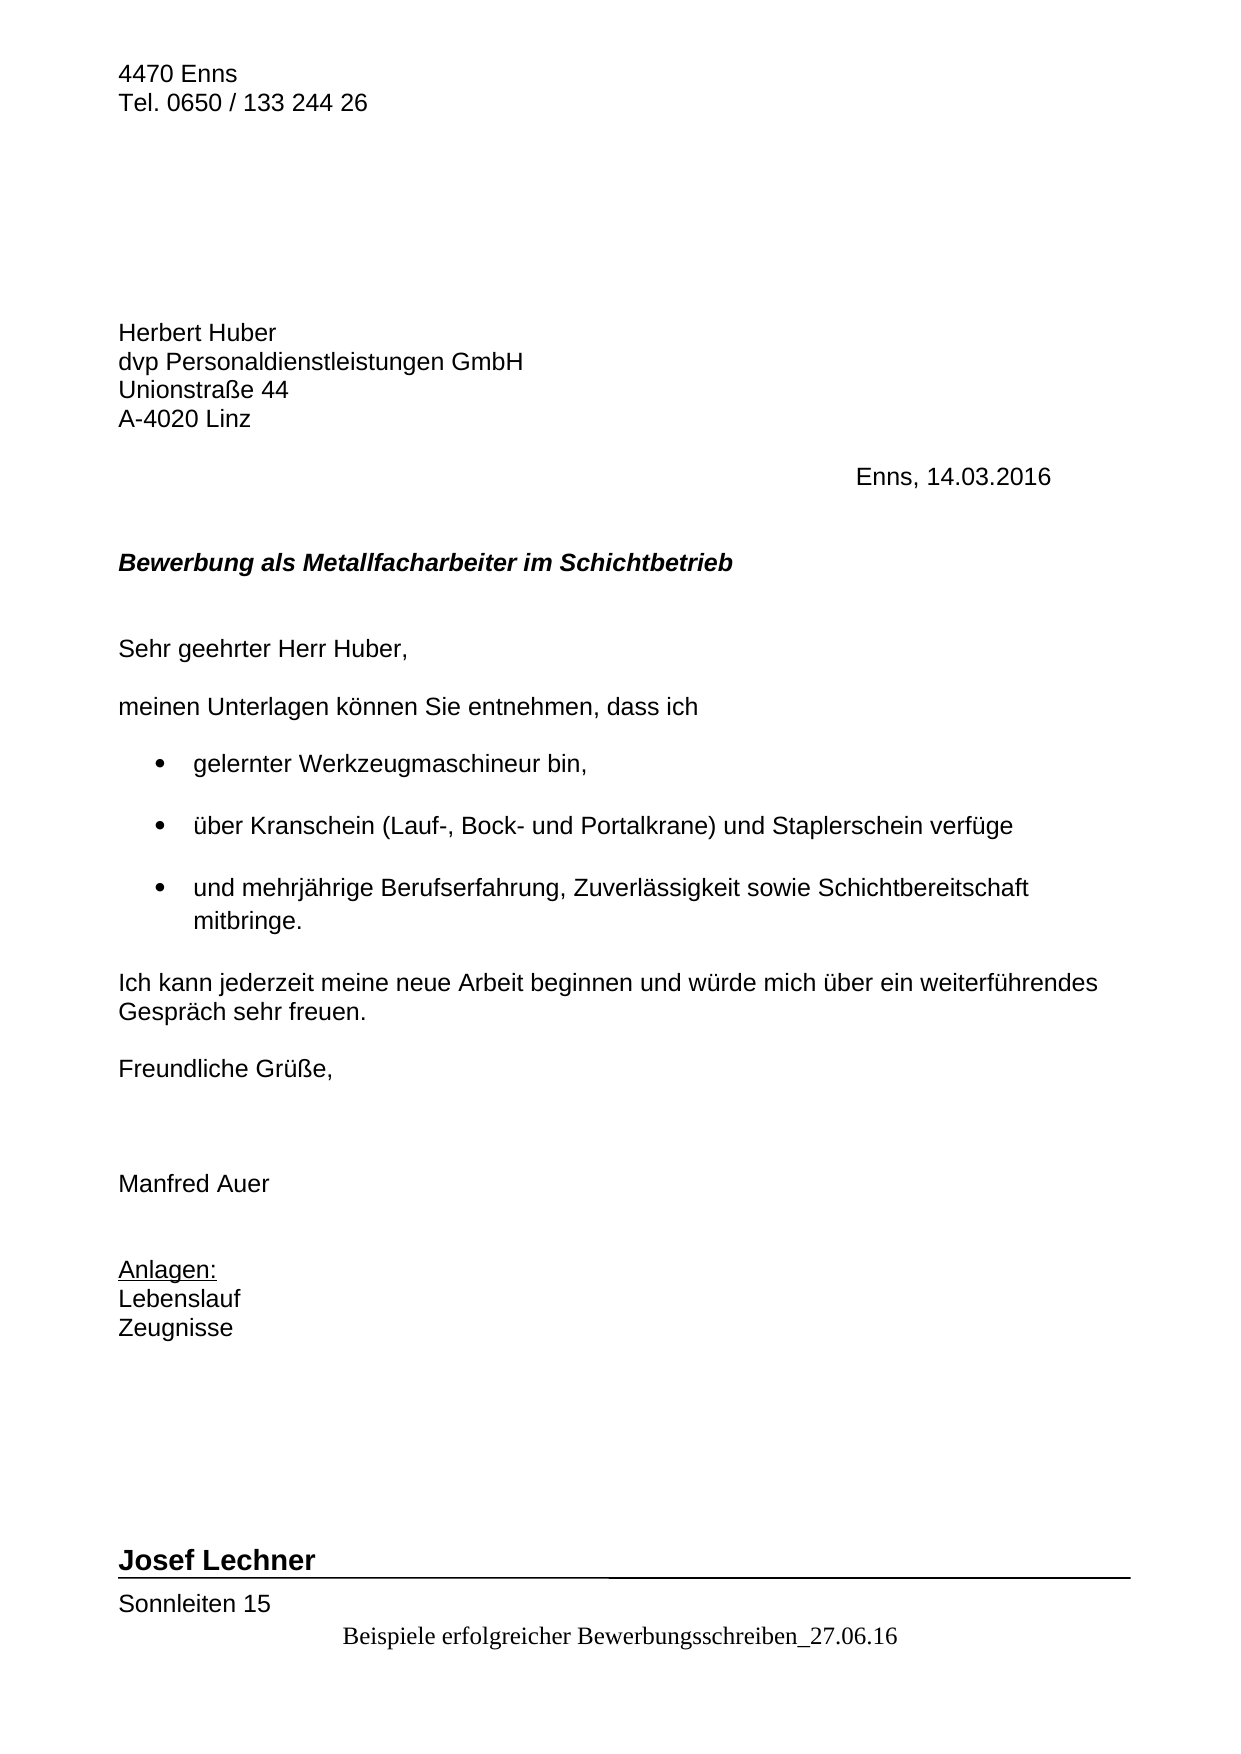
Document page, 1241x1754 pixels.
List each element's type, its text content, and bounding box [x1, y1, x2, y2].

list und mehrjährige Berufserfahrung, Zuverlässigkeit sowie Schichtbereitschaft mitbringe. [156, 873, 1122, 935]
text Manfred Auer [118, 1169, 1122, 1198]
text Freundliche Grüße, [118, 1054, 1122, 1083]
text Anlagen: [118, 1255, 1122, 1284]
text meinen Unterlagen können Sie entnehmen, dass ich [118, 692, 1122, 720]
text Sehr geehrter Herr Huber, [118, 634, 1122, 663]
list über Kranschein (Lauf-, Bock- und Portalkrane) und Staplerschein verfüge [156, 811, 1122, 840]
text dvp Personaldienstleistungen GmbH [118, 347, 1122, 375]
text Sonnleiten 15 [118, 1589, 1122, 1617]
text 4470 Enns [118, 59, 1122, 88]
text Bewerbung als Metallfacharbeiter im Schichtbetrieb [118, 548, 1122, 577]
text Tel. 0650 / 133 244 26 [118, 88, 1122, 117]
text Josef Lechner [118, 1543, 1122, 1576]
text Lebenslauf [118, 1284, 1122, 1313]
list gelernter Werkzeugmaschineur bin, [156, 749, 1122, 778]
text Enns, 14.03.2016 [118, 462, 1122, 490]
text Unionstraße 44 A-4020 Linz [118, 375, 1122, 433]
text Herbert Huber [118, 318, 1122, 347]
text Ich kann jederzeit meine neue Arbeit beginnen und würde mich über ein weiterführendes Gespräch sehr freuen. [118, 968, 1122, 1025]
text Zeugnisse [118, 1313, 1122, 1341]
